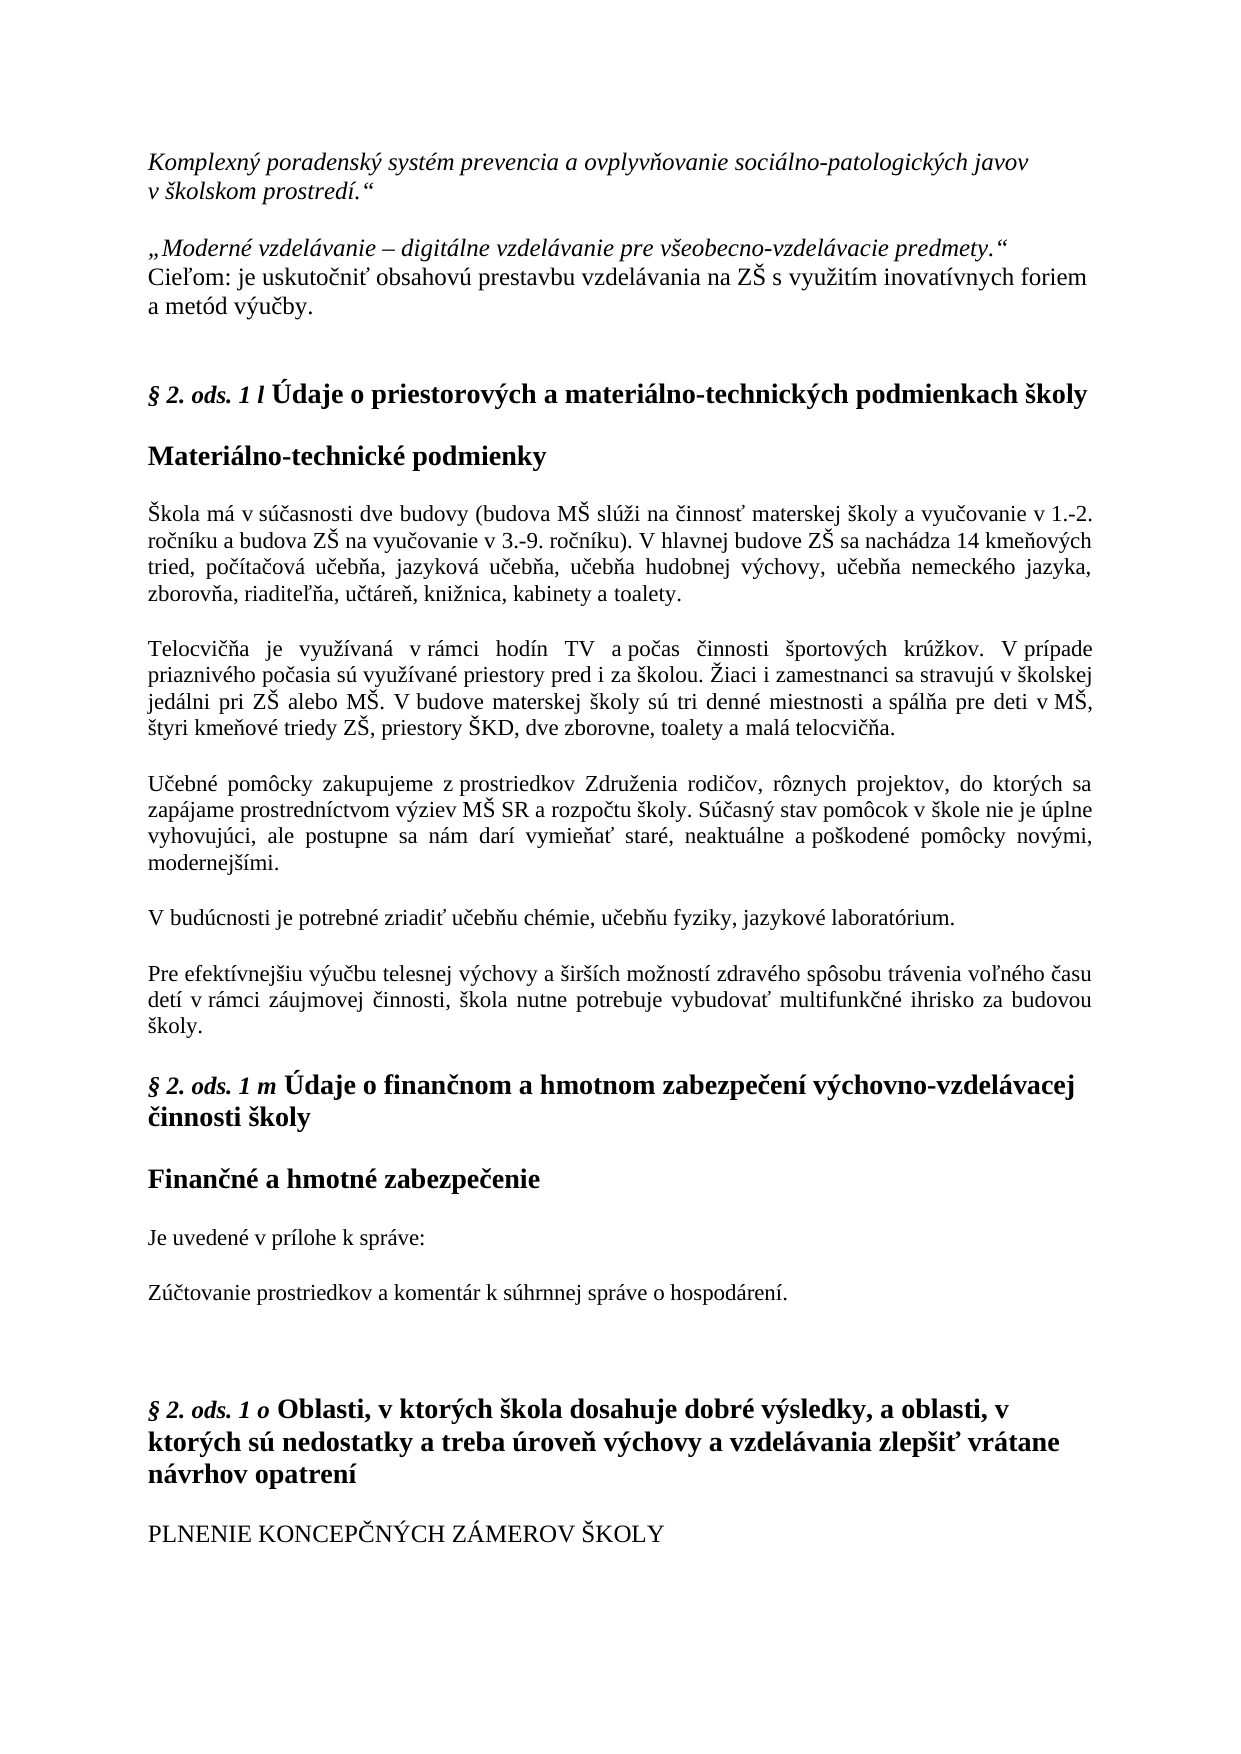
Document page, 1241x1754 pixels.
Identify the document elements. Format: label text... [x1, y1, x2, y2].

text Komplexný poradenský systém prevencia a ovplyvňovanie sociálno-patologických javov v školskom prostredí.“ [148, 147, 1093, 204]
text PLNENIE KONCEPČNÝCH ZÁMEROV ŠKOLY [148, 1519, 1093, 1548]
text Cieľom: je uskutočniť obsahovú prestavbu vzdelávania na ZŠ s využitím inovatívnych foriem a metód výučby. [148, 262, 1093, 319]
text Je uvedené v prílohe k správe: [148, 1223, 1093, 1250]
text Finančné a hmotné zabezpečenie [148, 1162, 1093, 1194]
text Učebné pomôcky zakupujeme z prostriedkov Združenia rodičov, rôznych projektov, do ktorých sa zapájame prostredníctvom výziev MŠ SR a rozpočtu školy. Súčasný stav pomôcok v škole nie je úplne vyhovujúci, ale postupne sa nám darí vymieňať staré, neaktuálne a poškodené pomôcky novými, modernejšími. [148, 770, 1093, 875]
text Škola má v súčasnosti dve budovy (budova MŠ slúži na činnosť materskej školy a vyučovanie v 1.-2. ročníku a budova ZŠ na vyučovanie v 3.-9. ročníku). V hlavnej budove ZŠ sa nachádza 14 kmeňových tried, počítačová učebňa, jazyková učebňa, učebňa hudobnej výchovy, učebňa nemeckého jazyka, zborovňa, riaditeľňa, učtáreň, knižnica, kabinety a toalety. [148, 501, 1093, 606]
text „Moderné vzdelávanie – digitálne vzdelávanie pre všeobecno-vzdelávacie predmety.“ [148, 233, 1093, 262]
text Zúčtovanie prostriedkov a komentár k súhrnnej správe o hospodárení. [148, 1279, 1093, 1305]
text § 2. ods. 1 l Údaje o priestorových a materiálno-technických podmienkach školy [148, 377, 1093, 410]
text Materiálno-technické podmienky [148, 439, 1093, 471]
text § 2. ods. 1 o Oblasti, v ktorých škola dosahuje dobré výsledky, a oblasti, v ktorých sú nedostatky a treba úroveň výchovy a vzdelávania zlepšiť vrátane návrhov opatrení [148, 1392, 1093, 1490]
text § 2. ods. 1 m Údaje o finančnom a hmotnom zabezpečení výchovno-vzdelávacej činnosti školy [148, 1068, 1093, 1133]
text Pre efektívnejšiu výučbu telesnej výchovy a širších možností zdravého spôsobu trávenia voľného času detí v rámci záujmovej činnosti, škola nutne potrebuje vybudovať multifunkčné ihrisko za budovou školy. [148, 960, 1093, 1039]
text Telocvičňa je využívaná v rámci hodín TV a počas činnosti športových krúžkov. V prípade priaznivého počasia sú využívané priestory pred i za školou. Žiaci i zamestnanci sa stravujú v školskej jedálni pri ZŠ alebo MŠ. V budove materskej školy sú tri denné miestnosti a spálňa pre deti v MŠ, štyri kmeňové triedy ZŠ, priestory ŠKD, dve zborovne, toalety a malá telocvičňa. [148, 635, 1093, 741]
text V budúcnosti je potrebné zriadiť učebňu chémie, učebňu fyziky, jazykové laboratórium. [148, 904, 1093, 931]
